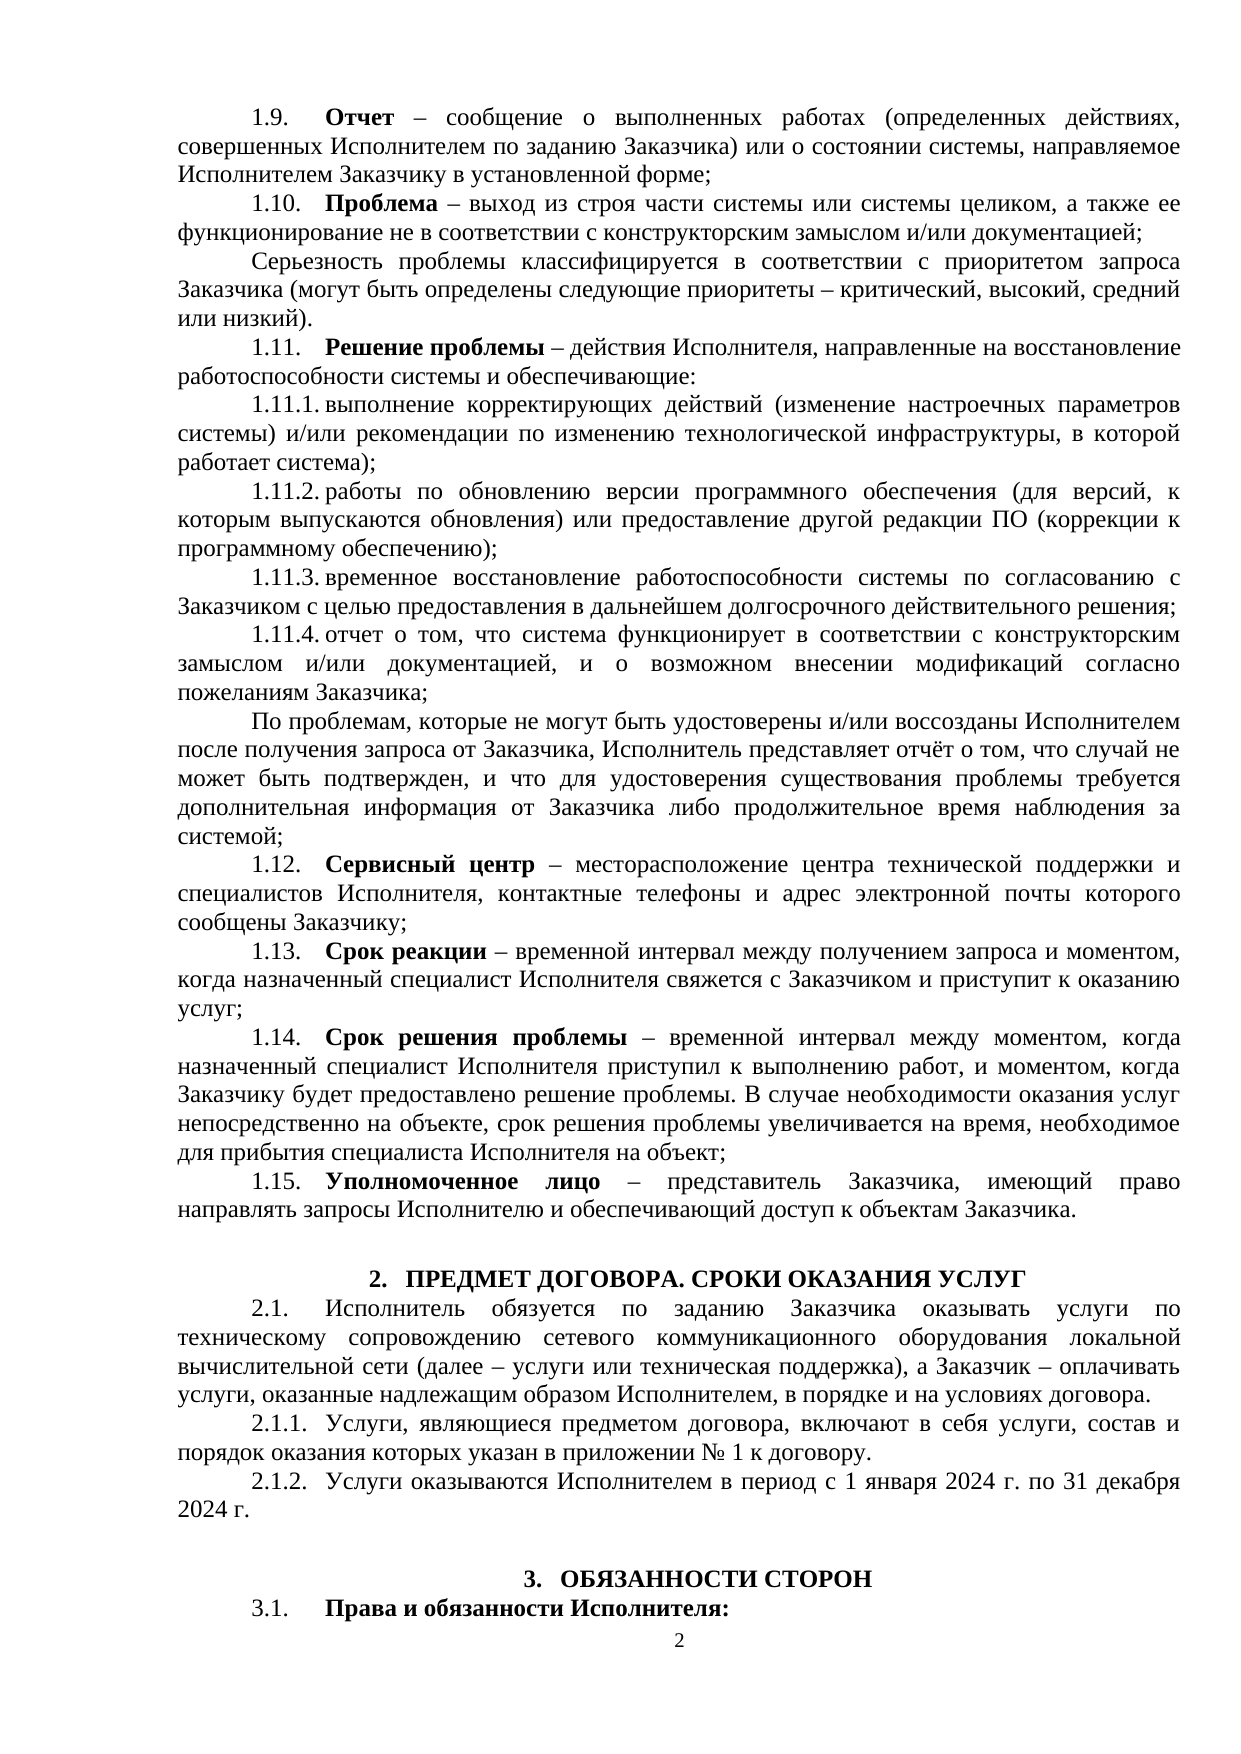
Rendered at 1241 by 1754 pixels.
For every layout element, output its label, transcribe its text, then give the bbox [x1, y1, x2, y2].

list работы по обновлению версии программного обеспечения (для версий, к которым выпускаются обновления) или предоставление другой редакции ПО (коррекции к программному обеспечению); [177, 476, 1181, 562]
text Серьезность проблемы классифицируется в соответствии с приоритетом запроса Заказчика (могут быть определены следующие приоритеты – критический, высокий, средний или низкий). [177, 246, 1181, 332]
list Услуги, являющиеся предметом договора, включают в себя услуги, состав и порядок оказания которых указан в приложении № 1 к договору. [177, 1408, 1181, 1466]
list Срок реакции – временной интервал между получением запроса и моментом, когда назначенный специалист Исполнителя свяжется с Заказчиком и приступит к оказанию услуг; [177, 936, 1181, 1022]
list ПРЕДМЕТ ДОГОВОРА. СРОКИ ОКАЗАНИЯ УСЛУГ [214, 1264, 1181, 1293]
list отчет о том, что система функционирует в соответствии с конструкторским замыслом и/или документацией, и о возможном внесении модификаций согласно пожеланиям Заказчика; [177, 619, 1181, 706]
list Сервисный центр – месторасположение центра технической поддержки и специалистов Исполнителя, контактные телефоны и адрес электронной почты которого сообщены Заказчику; [177, 849, 1181, 936]
text По проблемам, которые не могут быть удостоверены и/или воссозданы Исполнителем после получения запроса от Заказчика, Исполнитель представляет отчёт о том, что случай не может быть подтвержден, и что для удостоверения существования проблемы требуется дополнительная информация от Заказчика либо продолжительное время наблюдения за системой; [177, 706, 1181, 849]
list Решение проблемы – действия Исполнителя, направленные на восстановление работоспособности системы и обеспечивающие: [177, 332, 1181, 389]
list Отчет – сообщение о выполненных работах (определенных действиях, совершенных Исполнителем по заданию Заказчика) или о состоянии системы, направляемое Исполнителем Заказчику в установленной форме; [177, 102, 1181, 188]
list выполнение корректирующих действий (изменение настроечных параметров системы) и/или рекомендации по изменению технологической инфраструктуры, в которой работает система); [177, 389, 1181, 476]
list Проблема – выход из строя части системы или системы целиком, а также ее функционирование не в соответствии с конструкторским замыслом и/или документацией; [177, 188, 1181, 246]
list ОБЯЗАННОСТИ СТОРОН [214, 1564, 1181, 1593]
list Исполнитель обязуется по заданию Заказчика оказывать услуги по техническому сопровождению сетевого коммуникационного оборудования локальной вычислительной сети (далее – услуги или техническая поддержка), а Заказчик – оплачивать услуги, оказанные надлежащим образом Исполнителем, в порядке и на условиях договора. [177, 1293, 1181, 1408]
list временное восстановление работоспособности системы по согласованию с Заказчиком с целью предоставления в дальнейшем долгосрочного действительного решения; [177, 562, 1181, 619]
list Уполномоченное лицо – представитель Заказчика, имеющий право направлять запросы Исполнителю и обеспечивающий доступ к объектам Заказчика. [177, 1166, 1181, 1223]
list Срок решения проблемы – временной интервал между моментом, когда назначенный специалист Исполнителя приступил к выполнению работ, и моментом, когда Заказчику будет предоставлено решение проблемы. В случае необходимости оказания услуг непосредственно на объекте, срок решения проблемы увеличивается на время, необходимое для прибытия специалиста Исполнителя на объект; [177, 1022, 1181, 1166]
list Услуги оказываются Исполнителем в период с 1 января 2024 г. по 31 декабря 2024 г. [177, 1466, 1181, 1523]
list Права и обязанности Исполнителя: [177, 1593, 1181, 1622]
